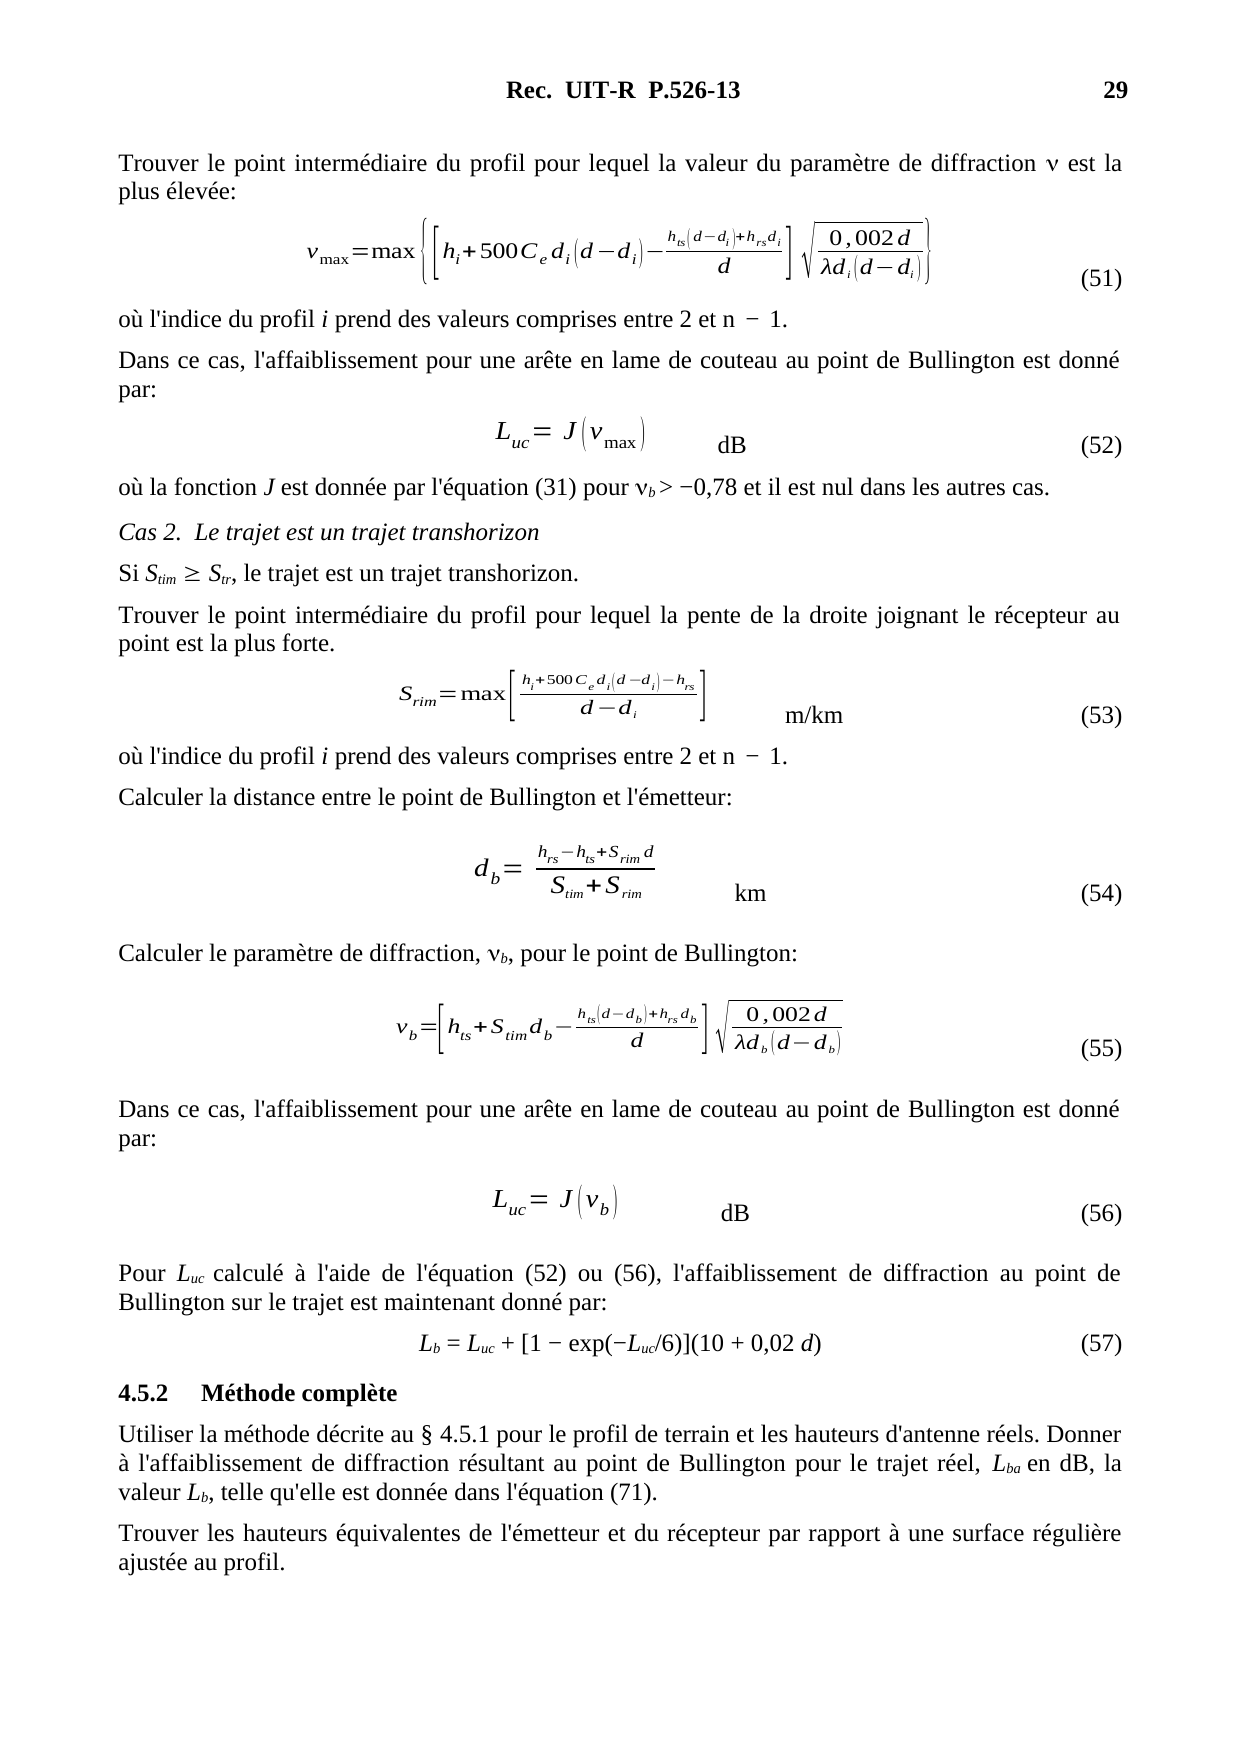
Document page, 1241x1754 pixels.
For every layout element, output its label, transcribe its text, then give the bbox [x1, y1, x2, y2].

subtitle Cas 2. Le trajet est un trajet transhorizon [118, 517, 1122, 546]
text (51) [118, 218, 1122, 292]
text Dans ce cas, l'affaiblissement pour une arête en lame de couteau au point de Bullington est donné par: [118, 1094, 1122, 1151]
text Si Stim Str, le trajet est un trajet transhorizon. [118, 558, 1122, 587]
text Calculer la distance entre le point de Bullington et l'émetteur: [118, 782, 1122, 811]
subtitle 4.5.2 Méthode complète [118, 1378, 1122, 1407]
text où la fonction J est donnée par l'équation (31) pour b > −0,78 et il est nul dans les autres cas. [118, 472, 1122, 501]
text où l'indice du profil i prend des valeurs comprises entre 2 et n − 1. [118, 741, 1122, 770]
text km (54) [118, 843, 1122, 906]
text Dans ce cas, l'affaiblissement pour une arête en lame de couteau au point de Bullington est donné par: [118, 346, 1122, 403]
text Calculer le paramètre de diffraction, b, pour le point de Bullington: [118, 938, 1122, 967]
text m/km (53) [118, 670, 1122, 729]
text dB (52) [118, 416, 1122, 459]
text Trouver le point intermédiaire du profil pour lequel la valeur du paramètre de diffraction est la plus élevée: [118, 148, 1122, 205]
text (55) [118, 998, 1122, 1062]
text où l'indice du profil i prend des valeurs comprises entre 2 et n − 1. [118, 304, 1122, 333]
text Pour Luc calculé à l'aide de l'équation (52) ou (56), l'affaiblissement de diffraction au point de Bullington sur le trajet est maintenant donné par: [118, 1258, 1122, 1316]
text Trouver les hauteurs équivalentes de l'émetteur et du récepteur par rapport à une surface régulière ajustée au profil. [118, 1518, 1122, 1575]
text Lb = Luc + [1 − exp(−Luc/6)](10 + 0,02 d) (57) [118, 1328, 1122, 1357]
text Trouver le point intermédiaire du profil pour lequel la pente de la droite joignant le récepteur au point est la plus forte. [118, 600, 1122, 657]
text Utiliser la méthode décrite au § 4.5.1 pour le profil de terrain et les hauteurs d'antenne réels. Donner à l'affaiblissement de diffraction résultant au point de Bullington pour le trajet réel, Lba en dB, la valeur Lb, telle qu'elle est donnée dans l'équation (71). [118, 1419, 1122, 1505]
text dB (56) [118, 1183, 1122, 1227]
